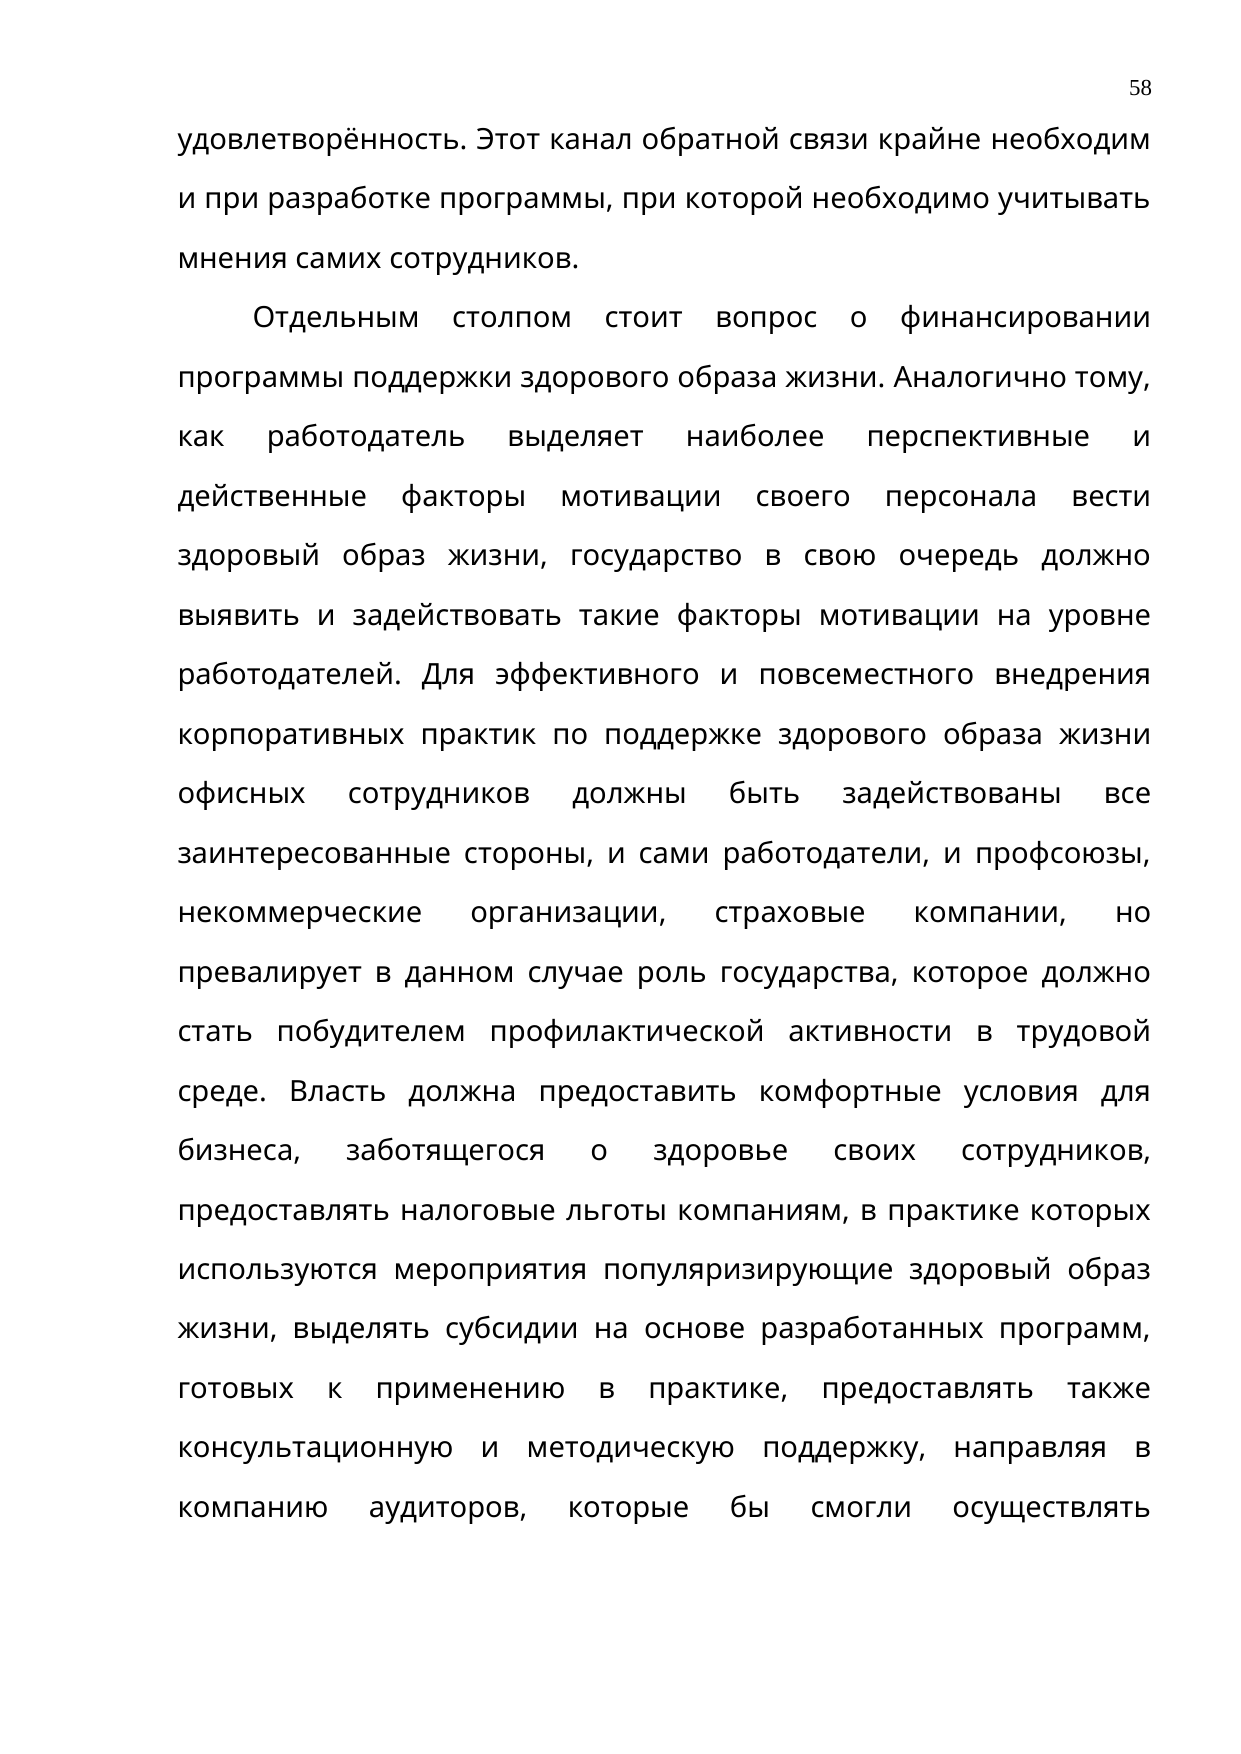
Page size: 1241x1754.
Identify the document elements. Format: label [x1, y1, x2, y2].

text [177, 297, 1152, 1526]
text [177, 118, 1152, 277]
